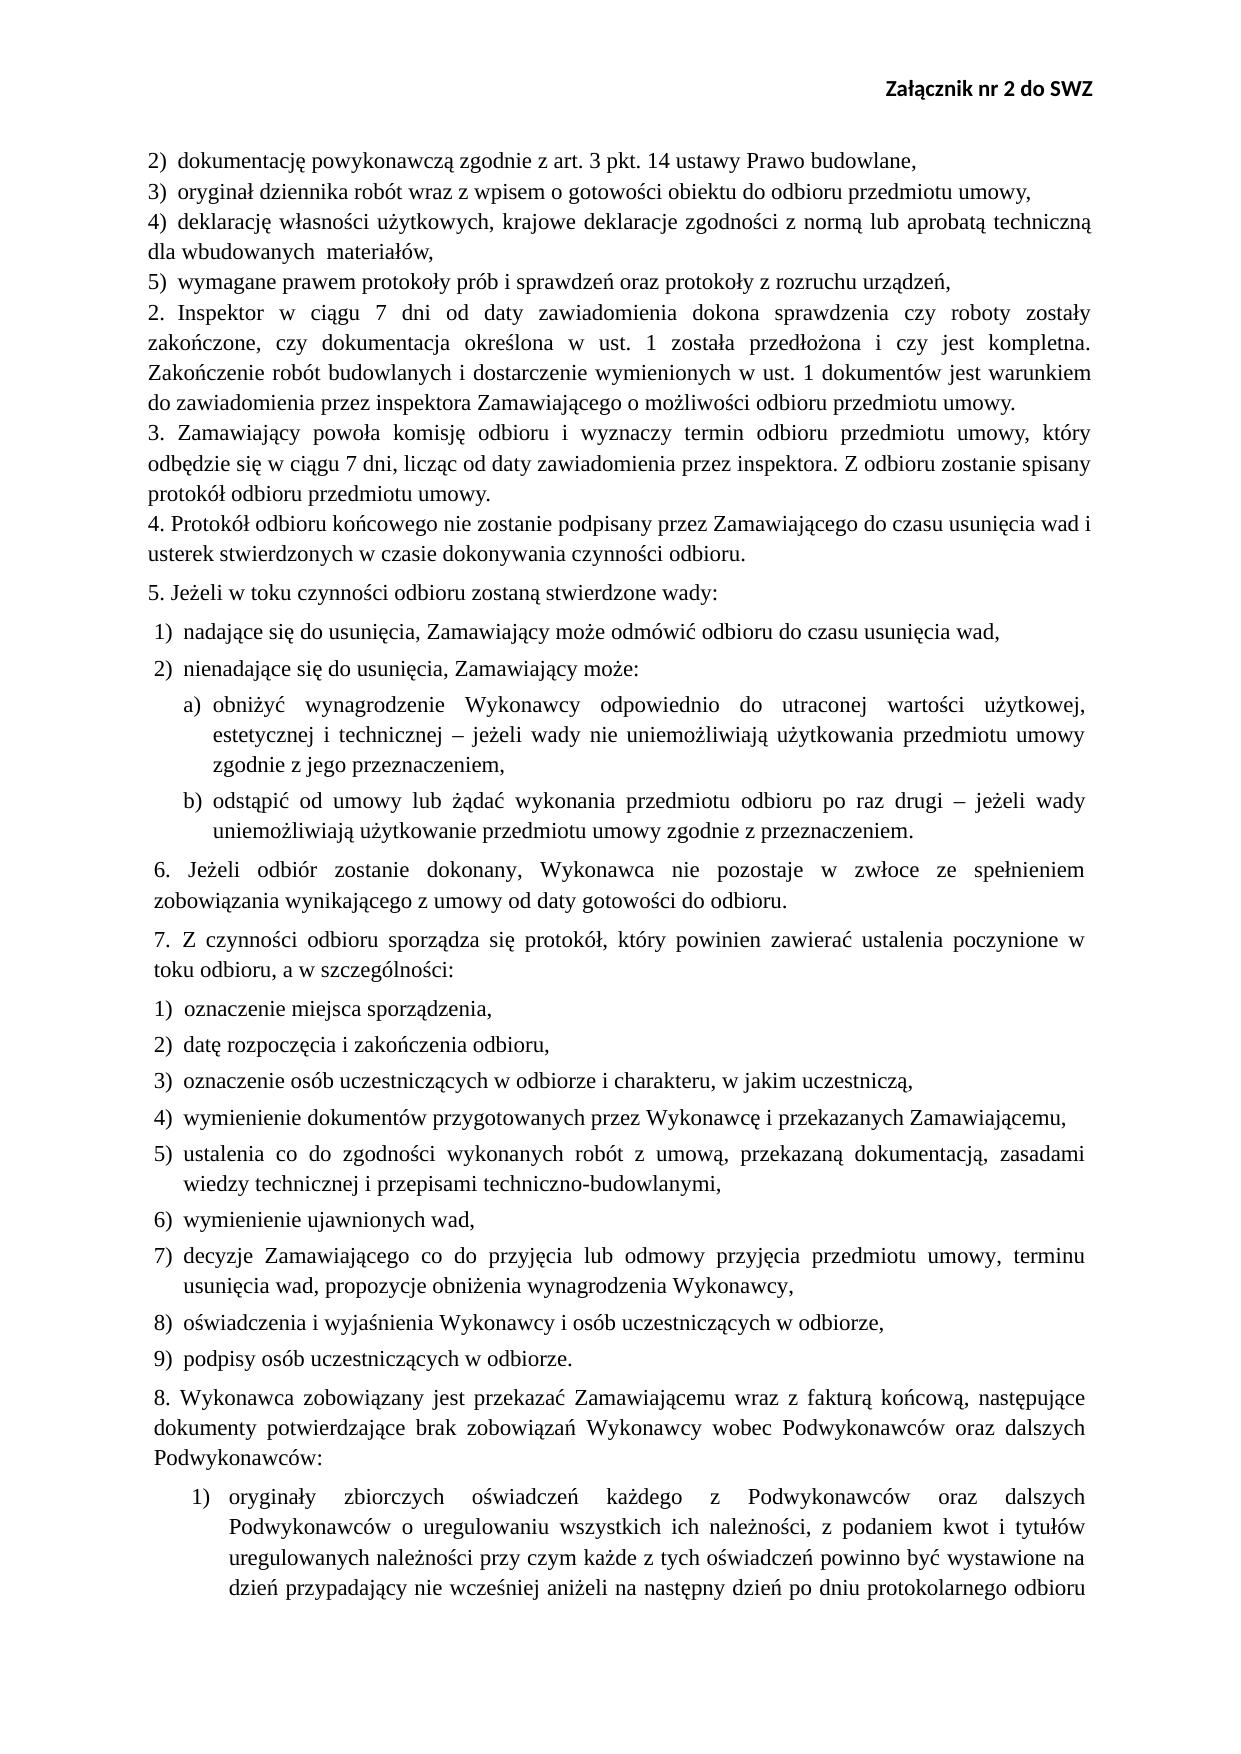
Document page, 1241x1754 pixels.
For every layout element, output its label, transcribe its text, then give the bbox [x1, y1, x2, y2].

list Zamawiający powoła komisję odbioru i wyznaczy termin odbioru przedmiotu umowy, który odbędzie się w ciągu 7 dni, licząc od daty zawiadomienia przez inspektora. Z odbioru zostanie spisany protokół odbioru przedmiotu umowy. [148, 419, 1093, 506]
text 5) ustalenia co do zgodności wykonanych robót z umową, przekazaną dokumentacją, zasadami wiedzy technicznej i przepisami techniczno-budowlanymi, [153, 1140, 1087, 1196]
text 6) wymienienie ujawnionych wad, [153, 1206, 1087, 1232]
list Inspektor w ciągu 7 dni od daty zawiadomienia dokona sprawdzenia czy roboty zostały zakończone, czy dokumentacja określona w ust. 1 została przedłożona i czy jest kompletna. Zakończenie robót budowlanych i dostarczenie wymienionych w ust. 1 dokumentów jest warunkiem do zawiadomienia przez inspektora Zamawiającego o możliwości odbioru przedmiotu umowy. [148, 299, 1093, 416]
text 8. Wykonawca zobowiązany jest przekazać Zamawiającemu wraz z fakturą końcową, następujące dokumenty potwierdzające brak zobowiązań Wykonawcy wobec Podwykonawców oraz dalszych Podwykonawców: [153, 1384, 1087, 1471]
text 5. Jeżeli w toku czynności odbioru zostaną stwierdzone wady: [148, 579, 1087, 606]
text 8) oświadczenia i wyjaśnienia Wykonawcy i osób uczestniczących w odbiorze, [153, 1308, 1087, 1335]
text 7. Z czynności odbioru sporządza się protokół, który powinien zawierać ustalenia poczynione w toku odbioru, a w szczególności: [153, 926, 1087, 982]
text 1) nadające się do usunięcia, Zamawiający może odmówić odbioru do czasu usunięcia wad, [153, 618, 1087, 645]
text a) obniżyć wynagrodzenie Wykonawcy odpowiednio do utraconej wartości użytkowej, estetycznej i technicznej – jeżeli wady nie uniemożliwiają użytkowania przedmiotu umowy zgodnie z jego przeznaczeniem, [183, 691, 1087, 777]
text b) odstąpić od umowy lub żądać wykonania przedmiotu odbioru po raz drugi – jeżeli wady uniemożliwiają użytkowanie przedmiotu umowy zgodnie z przeznaczeniem. [183, 787, 1087, 844]
list dokumentację powykonawczą zgodnie z art. 3 pkt. 14 ustawy Prawo budowlane, [148, 148, 1093, 174]
text 3) oznaczenie osób uczestniczących w odbiorze i charakteru, w jakim uczestniczą, [153, 1067, 1087, 1094]
list wymagane prawem protokoły prób i sprawdzeń oraz protokoły z rozruchu urządzeń, [148, 268, 1093, 295]
text 4) wymienienie dokumentów przygotowanych przez Wykonawcę i przekazanych Zamawiającemu, [153, 1103, 1087, 1130]
text 2) nienadające się do usunięcia, Zamawiający może: [153, 654, 1087, 681]
text 7) decyzje Zamawiającego co do przyjęcia lub odmowy przyjęcia przedmiotu umowy, terminu usunięcia wad, propozycje obniżenia wynagrodzenia Wykonawcy, [153, 1242, 1087, 1299]
text 2) datę rozpoczęcia i zakończenia odbioru, [153, 1031, 1087, 1058]
text 1) oznaczenie miejsca sporządzenia, [153, 995, 1087, 1021]
text 6. Jeżeli odbiór zostanie dokonany, Wykonawca nie pozostaje w zwłoce ze spełnieniem zobowiązania wynikającego z umowy od daty gotowości do odbioru. [153, 857, 1087, 913]
list 4. Protokół odbioru końcowego nie zostanie podpisany przez Zamawiającego do czasu usunięcia wad i usterek stwierdzonych w czasie dokonywania czynności odbioru. [148, 510, 1093, 567]
text 9) podpisy osób uczestniczących w odbiorze. [153, 1345, 1087, 1371]
list deklarację własności użytkowych, krajowe deklaracje zgodności z normą lub aprobatą techniczną dla wbudowanych materiałów, [148, 208, 1093, 264]
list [191, 1483, 1087, 1600]
list oryginał dziennika robót wraz z wpisem o gotowości obiektu do odbioru przedmiotu umowy, [148, 178, 1093, 204]
